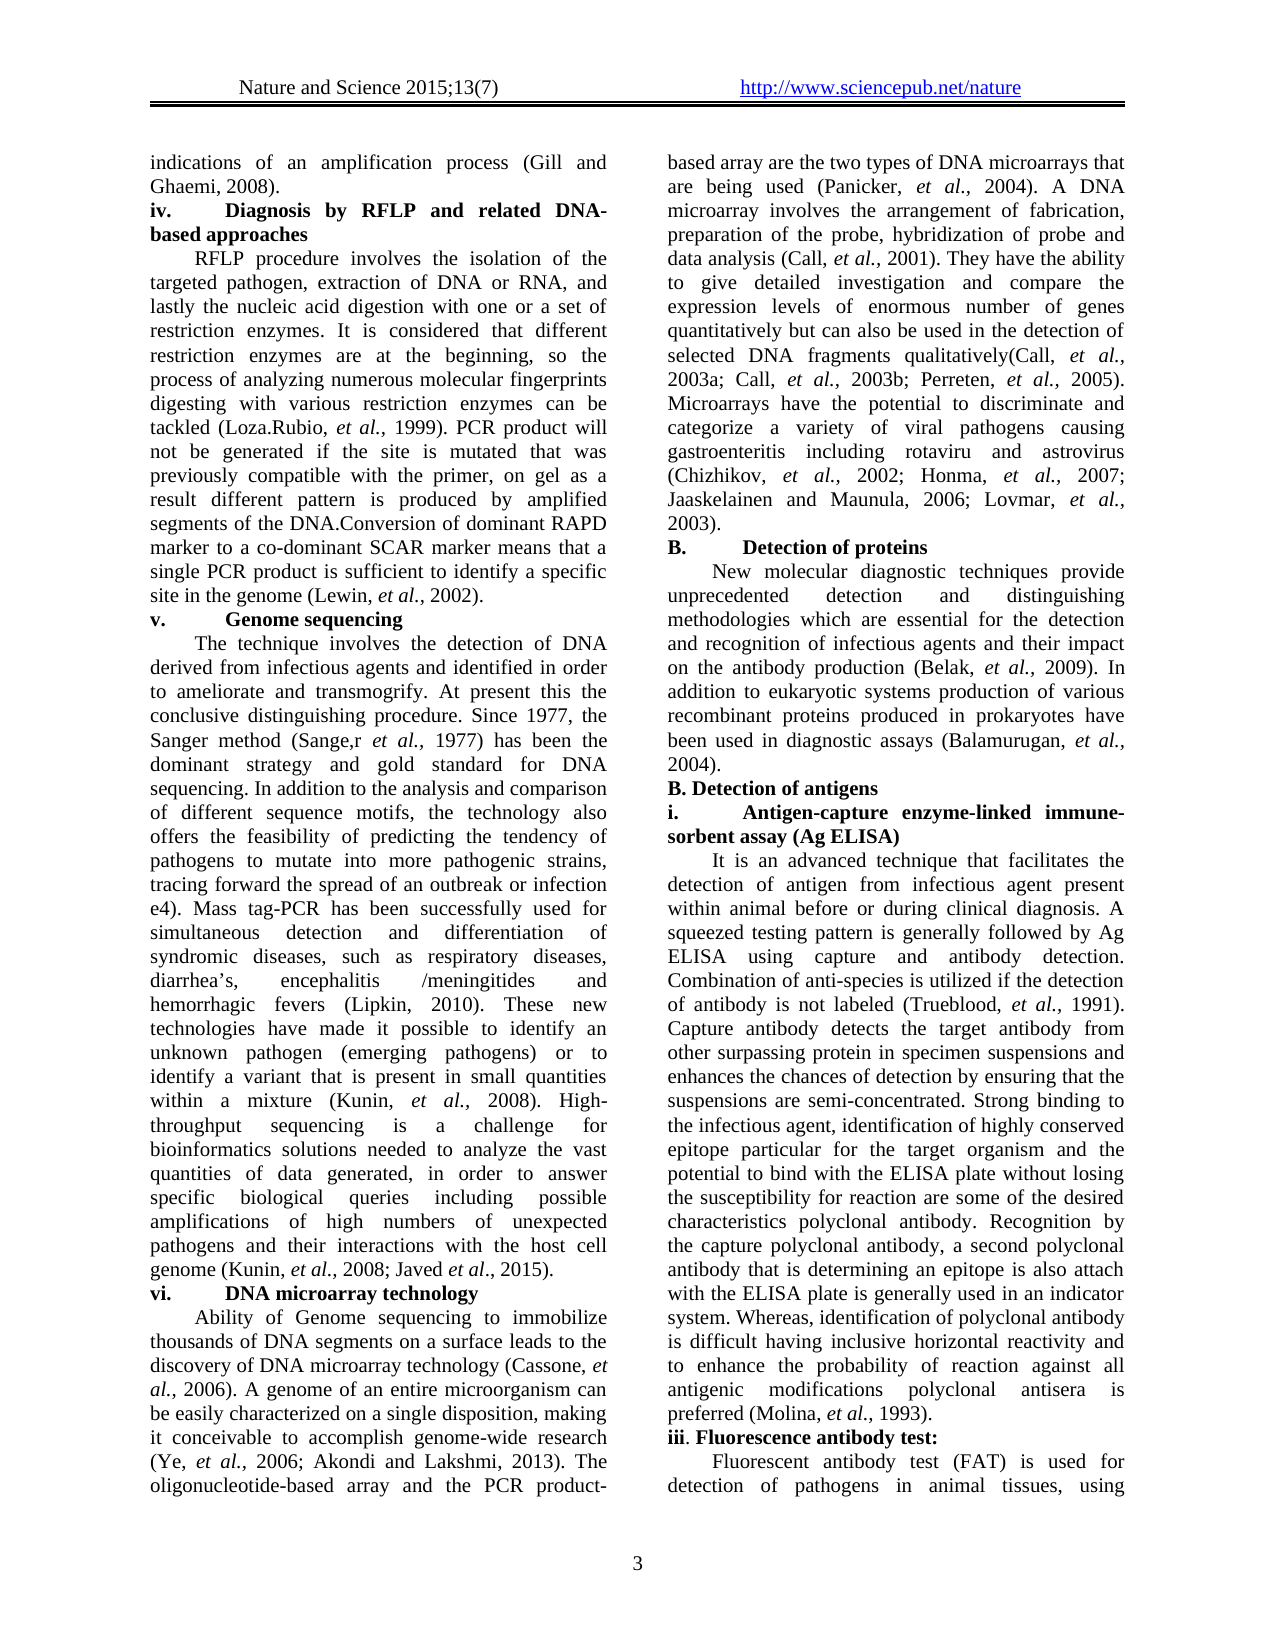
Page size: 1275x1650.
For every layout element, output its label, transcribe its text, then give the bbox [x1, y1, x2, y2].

text RFLP procedure involves the isolation of the targeted pathogen, extraction of DNA or RNA, and lastly the nucleic acid digestion with one or a set of restriction enzymes. It is considered that different restriction enzymes are at the beginning, so the process of analyzing numerous molecular fingerprints digesting with various restriction enzymes can be tackled (Loza.Rubio, et al., 1999). product will not be generated if the site is mutated that was previously compatible with the primer, on gel as a result different pattern is produced by amplified segments of the DNA.Conversion of dominant RAPD marker to a co-dominant SCAR marker means that a single product is sufficient to identify a specific site in the genome (Lewin, et al., 2002). [150, 246, 607, 607]
text The technique involves the detection of DNA derived from infectious agents and identified in order to ameliorate and transmogrify. At present this the conclusive distinguishing procedure. Since 1977, the Sanger method (Sange,r et al., 1977) has been the dominant strategy and gold standard for DNA sequencing. In addition to the analysis and comparison of different sequence motifs, the technology also offers the feasibility of predicting the tendency of pathogens to mutate into more pathogenic strains, tracing forward the spread of an outbreak or infection e4). Mass tag-PCR has been successfully used for simultaneous detection and differentiation of syndromic diseases, such as respiratory diseases, diarrhea’s, encephalitis /meningitides and hemorrhagic fevers (Lipkin, 2010). These new technologies have made it possible to identify an unknown pathogen (emerging pathogens) or to identify a variant that is present in small quantities within a mixture (Kunin, et al., 2008). High-throughput sequencing is a challenge for bioinformatics solutions needed to analyze the vast quantities of data generated, in order to answer specific biological queries including possible amplifications of high numbers of unexpected pathogens and their interactions with the host cell genome (Kunin, et al., 2008; Javed et al., 2015). [150, 631, 607, 1281]
list DNA microarray technology [150, 1281, 607, 1305]
list Diagnosis by RFLP and related DNA-based approaches [150, 198, 607, 246]
text New molecular diagnostic techniques provide unprecedented detection and distinguishing methodologies which are essential for the detection and recognition of infectious agents and their impact on the antibody production (Belak, et al., 2009). In addition to eukaryotic systems production of various recombinant proteins produced in prokaryotes have been used in diagnostic assays (Balamurugan, et al., 2004). [667, 559, 1125, 776]
list Genome sequencing [150, 607, 607, 631]
text B. Detection of antigens [667, 776, 1125, 800]
text iii. Fluorescence antibody test: [667, 1425, 1125, 1449]
text Ability of Genome sequencing to immobilize thousands of DNA segments on a surface leads to the discovery of DNA microarray technology (Cassone, et al., 2006). A genome of an entire microorganism can be easily characterized on a single disposition, making it conceivable to accomplish genome-wide research (Ye, et al., 2006; Akondi and Lakshmi, 2013). The oligonucleotide-based array and the PCR product-based array are the two types of DNA microarrays that are being used (Panicker, et al., 2004). A DNA microarray involves the arrangement of fabrication, preparation of the probe, hybridization of probe and data analysis (Call, et al., 2001). They have the ability to give detailed investigation and compare the expression levels of enormous number of genes quantitatively but can also be used in the detection of selected DNA fragments qualitatively(Call, et al., 2003a; Call, et al., 2003b; Perreten, et al., 2005). Microarrays have the potential to discriminate and categorize a variety of viral pathogens causing gastroenteritis including rotaviru and astrovirus (Chizhikov, et al., 2002; Honma, et al., 2007; Jaaskelainen and Maunula, 2006; Lovmar, et al., 2003). [667, 150, 1125, 535]
text Ability of Genome sequencing to immobilize thousands of DNA segments on a surface leads to the discovery of DNA microarray technology (Cassone, et al., 2006). A genome of an entire microorganism can be easily characterized on a single disposition, making it conceivable to accomplish genome-wide research (Ye, et al., 2006; Akondi and Lakshmi, 2013). The oligonucleotide-based array and the PCR product-based array are the two types of DNA microarrays that are being used (Panicker, et al., 2004). A DNA microarray involves the arrangement of fabrication, preparation of the probe, hybridization of probe and data analysis (Call, et al., 2001). They have the ability to give detailed investigation and compare the expression levels of enormous number of genes quantitatively but can also be used in the detection of selected DNA fragments qualitatively(Call, et al., 2003a; Call, et al., 2003b; Perreten, et al., 2005). Microarrays have the potential to discriminate and categorize a variety of viral pathogens causing gastroenteritis including rotaviru and astrovirus (Chizhikov, et al., 2002; Honma, et al., 2007; Jaaskelainen and Maunula, 2006; Lovmar, et al., 2003). [150, 1305, 607, 1497]
list Antigen-capture enzyme-linked immune-sorbent assay (Ag ELISA) [667, 800, 1125, 848]
text It is an advanced technique that facilitates the detection of antigen from infectious agent present within animal before or during clinical diagnosis. A squeezed testing pattern is generally followed by Ag ELISA using capture and antibody detection. Combination of anti-species is utilized if the detection of antibody is not labeled (Trueblood, et al., 1991). Capture antibody detects the target antibody from other surpassing protein in specimen suspensions and enhances the chances of detection by ensuring that the suspensions are semi-concentrated. Strong binding to the infectious agent, identification of highly conserved epitope particular for the target organism and the potential to bind with the ELISA plate without losing the susceptibility for reaction are some of the desired characteristics polyclonal antibody. Recognition by the capture polyclonal antibody, a second polyclonal antibody that is determining an epitope is also attach with the ELISA plate is generally used in an indicator system. Whereas, identification of polyclonal antibody is difficult having inclusive horizontal reactivity and to enhance the probability of reaction against all antigenic modifications polyclonal antisera is preferred (Molina, et al., 1993). [667, 848, 1125, 1425]
list Detection of proteins [667, 535, 1125, 559]
